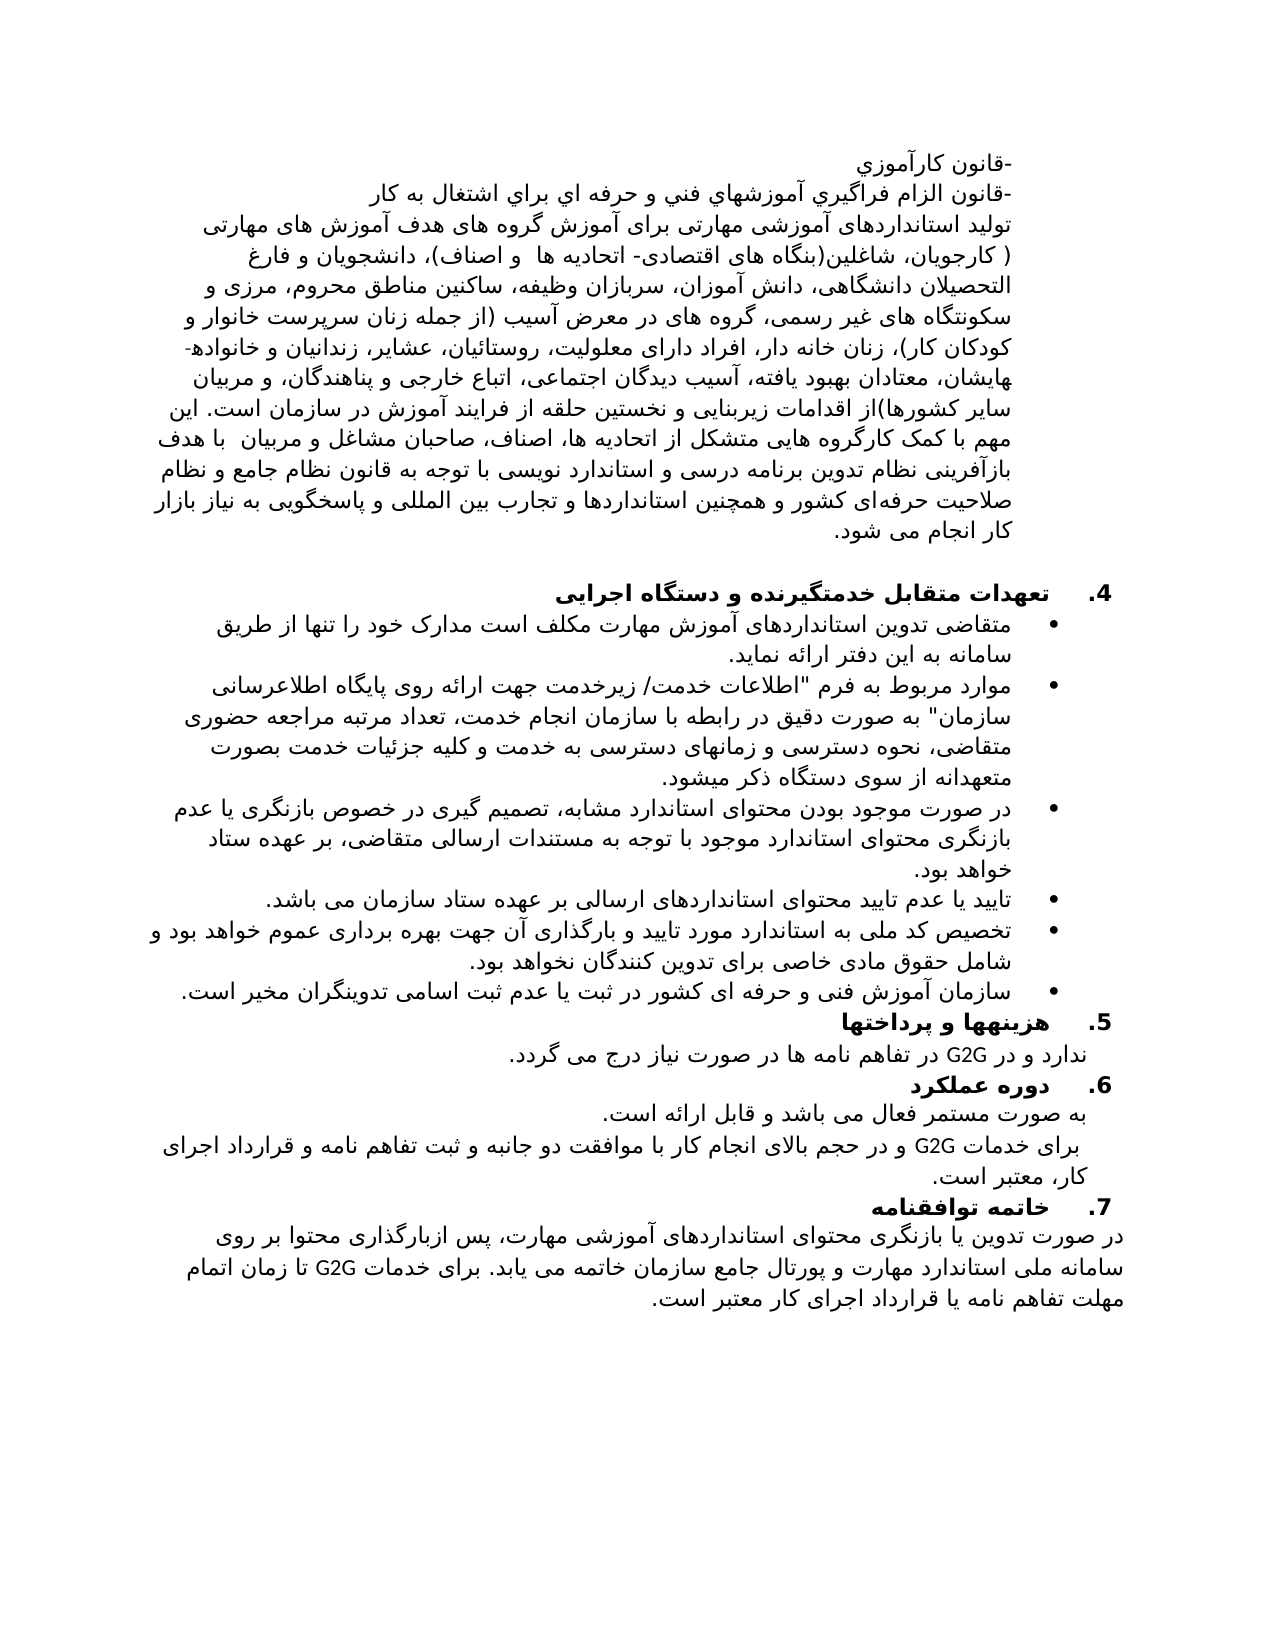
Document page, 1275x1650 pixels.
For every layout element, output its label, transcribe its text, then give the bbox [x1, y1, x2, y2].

list تایید یا عدم تایید محتوای استانداردهای ارسالی بر عهده ستاد سازمان می باشد. [150, 887, 1050, 913]
list تخصیص کد ملی به استاندارد مورد تایید و بارگذاری آن جهت بهره برداری عموم خواهد بود و شامل حقوق مادی خاصی برای تدوین کنندگان نخواهد بود. [150, 917, 1050, 974]
list تولید استانداردهای آموزشی مهارتی برای آموزش گروه های هدف آموزش های مهارتی ( کارجویان، شاغلین(بنگاه های اقتصادی- اتحادیه ها و اصناف)، دانشجویان و فارغ التحصیلان دانشگاهی، دانش آموزان، سربازان وظیفه، ساکنین مناطق محروم، مرزی و سکونتگاه های غیر رسمی، گروه های در معرض آسیب (از جمله زنان سرپرست خانوار و کودکان کار)، زنان خانه دار، افراد دارای معلولیت، روستائیان، عشایر، زندانیان و خانواده­هایشان، معتادان بهبود یافته، آسیب دیدگان اجتماعی، اتباع خارجی و پناهندگان، و مربیان سایر کشورها)از اقدامات زیربنایی و نخستین حلقه از فرایند آموزش در سازمان است. این مهم با کمک کارگروه هایی متشکل از اتحادیه ها، اصناف، صاحبان مشاغل و مربیان با هدف بازآفرینی نظام تدوین برنامه درسی و استاندارد نویسی با توجه به قانون نظام جامع و نظام صلاحیت حرفه‌ای کشور و همچنین استانداردها و تجارب بین المللی و پاسخگویی به نیاز بازار کار انجام می شود. [150, 211, 1012, 544]
text به صورت مستمر فعال می باشد و قابل ارائه است. [150, 1101, 1087, 1127]
list خاتمه توافقنامه [150, 1194, 1087, 1221]
list دوره عملکرد [150, 1072, 1087, 1098]
list -قانون كارآموزي [150, 150, 1012, 177]
text ندارد و در G2G در تفاهم نامه ها در صورت نیاز درج می گردد. [150, 1040, 1087, 1068]
list هزینهها و پرداختها [150, 1009, 1087, 1036]
list سازمان آموزش فنی و حرفه ای کشور در ثبت یا عدم ثبت اسامی تدوینگران مخیر است. [150, 978, 1050, 1005]
list تعهدات متقابل خدمتگیرنده و دستگاه اجرایی [150, 580, 1087, 607]
list متقاضی تدوین استانداردهای آموزش مهارت مکلف است مدارک خود را تنها از طریق سامانه به این دفتر ارائه نماید. [150, 611, 1050, 668]
text برای خدمات G2G و در حجم بالای انجام کار با موافقت دو جانبه و ثبت تفاهم نامه و قرارداد اجرای کار، معتبر است. [150, 1131, 1087, 1190]
text در صورت تدوین یا بازنگری محتوای استانداردهای آموزشی مهارت، پس ازبارگذاری محتوا بر روی سامانه ملی استاندارد مهارت و پورتال جامع سازمان خاتمه می یابد. برای خدمات G2G تا زمان اتمام مهلت تفاهم نامه یا قرارداد اجرای کار معتبر است. [150, 1223, 1125, 1312]
list در صورت موجود بودن محتوای استاندارد مشابه، تصمیم گیری در خصوص بازنگری یا عدم بازنگری محتوای استاندارد موجود با توجه به مستندات ارسالی متقاضی، بر عهده ستاد خواهد بود. [150, 795, 1050, 883]
list موارد مربوط به فرم "اطلاعات خدمت/ زیرخدمت جهت ارائه روی پایگاه اطلاعرسانی سازمان" به صورت دقیق در رابطه با سازمان انجام خدمت، تعداد مرتبه مراجعه حضوری متقاضی، نحوه دسترسی و زمانهای دسترسی به خدمت و کلیه جزئیات خدمت بصورت متعهدانه از سوی دستگاه ذکر میشود. [150, 672, 1050, 791]
list -قانون الزام فراگيري آموزشهاي فني و حرفه اي براي اشتغال به كار [150, 181, 1012, 207]
